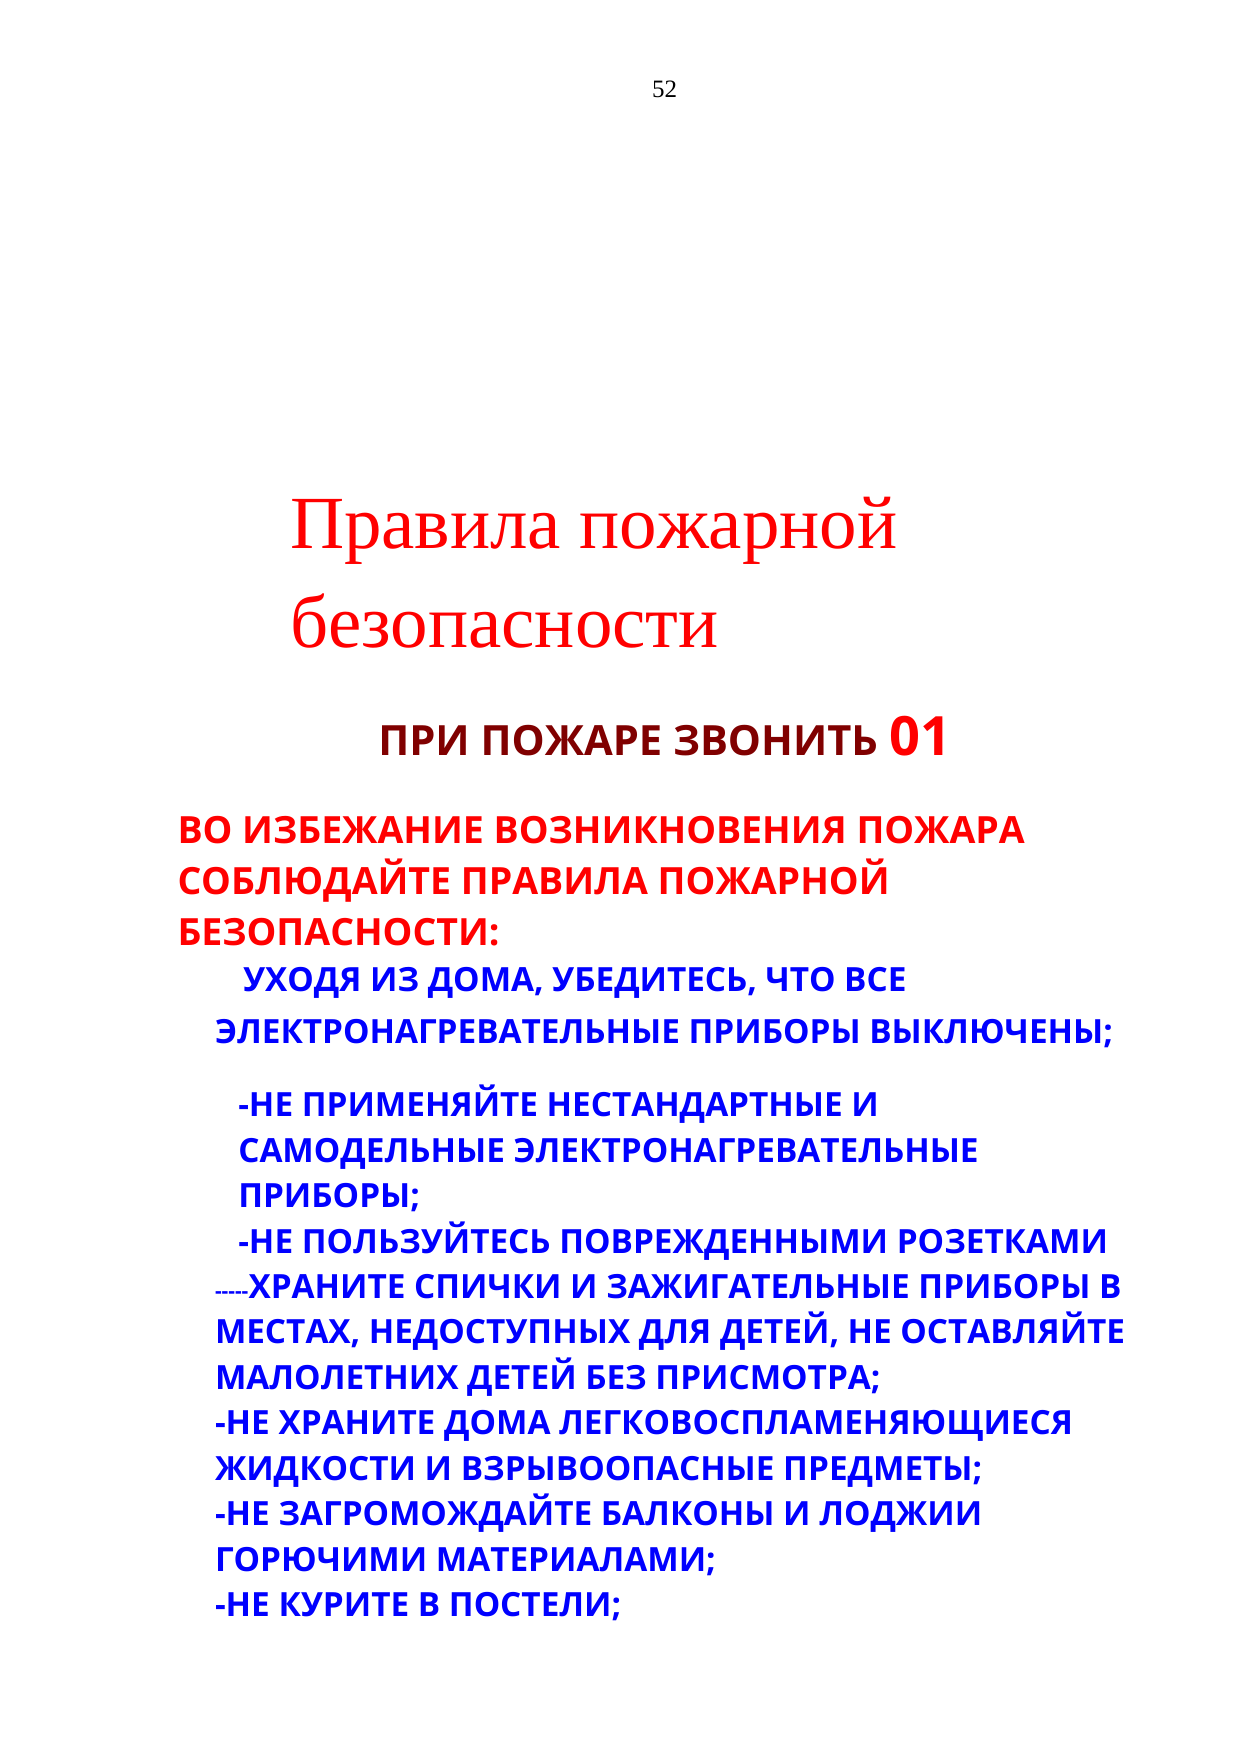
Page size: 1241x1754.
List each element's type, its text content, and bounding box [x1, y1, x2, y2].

text -НЕ ПРИМЕНЯЙТЕ НЕСТАНДАРТНЫЕ И САМОДЕЛЬНЫЕ ЭЛЕКТРОНАГРЕВАТЕЛЬНЫЕ ПРИБОРЫ; [238, 1081, 1152, 1217]
text -НЕ ХРАНИТЕ ДОМА ЛЕГКОВОСПЛАМЕНЯЮЩИЕСЯ ЖИДКОСТИ И ВЗРЫВООПАСНЫЕ ПРЕДМЕТЫ; [215, 1399, 1152, 1490]
text -НЕ КУРИТЕ В ПОСТЕЛИ; [177, 1581, 1152, 1626]
text ПРИ ПОЖАРЕ ЗВОНИТЬ 01 [177, 697, 1152, 771]
text Правила пожарной безопасности [290, 478, 1152, 663]
text УХОДЯ ИЗ ДОМА, УБЕДИТЕСЬ, ЧТО ВСЕ ЭЛЕКТРОНАГРЕВАТЕЛЬНЫЕ ПРИБОРЫ ВЫКЛЮЧЕНЫ; [215, 956, 1152, 1054]
text -НЕ ЗАГРОМОЖДАЙТЕ БАЛКОНЫ И ЛОДЖИИ ГОРЮЧИМИ МАТЕРИАЛАМИ; [215, 1490, 1152, 1581]
text -НЕ ПОЛЬЗУЙТЕСЬ ПОВРЕЖДЕННЫМИ РОЗЕТКАМИ -----ХРАНИТЕ СПИЧКИ И ЗАЖИГАТЕЛЬНЫЕ ПРИБОРЫ В МЕСТАХ, НЕДОСТУПНЫХ ДЛЯ ДЕТЕЙ, НЕ ОСТАВЛЯЙТЕ МАЛОЛЕТНИХ ДЕТЕЙ БЕЗ ПРИСМОТРА; [215, 1217, 1152, 1399]
text ВО ИЗБЕЖАНИЕ ВОЗНИКНОВЕНИЯ ПОЖАРА СОБЛЮДАЙТЕ ПРАВИЛА ПОЖАРНОЙ БЕЗОПАСНОСТИ: [177, 803, 1152, 956]
